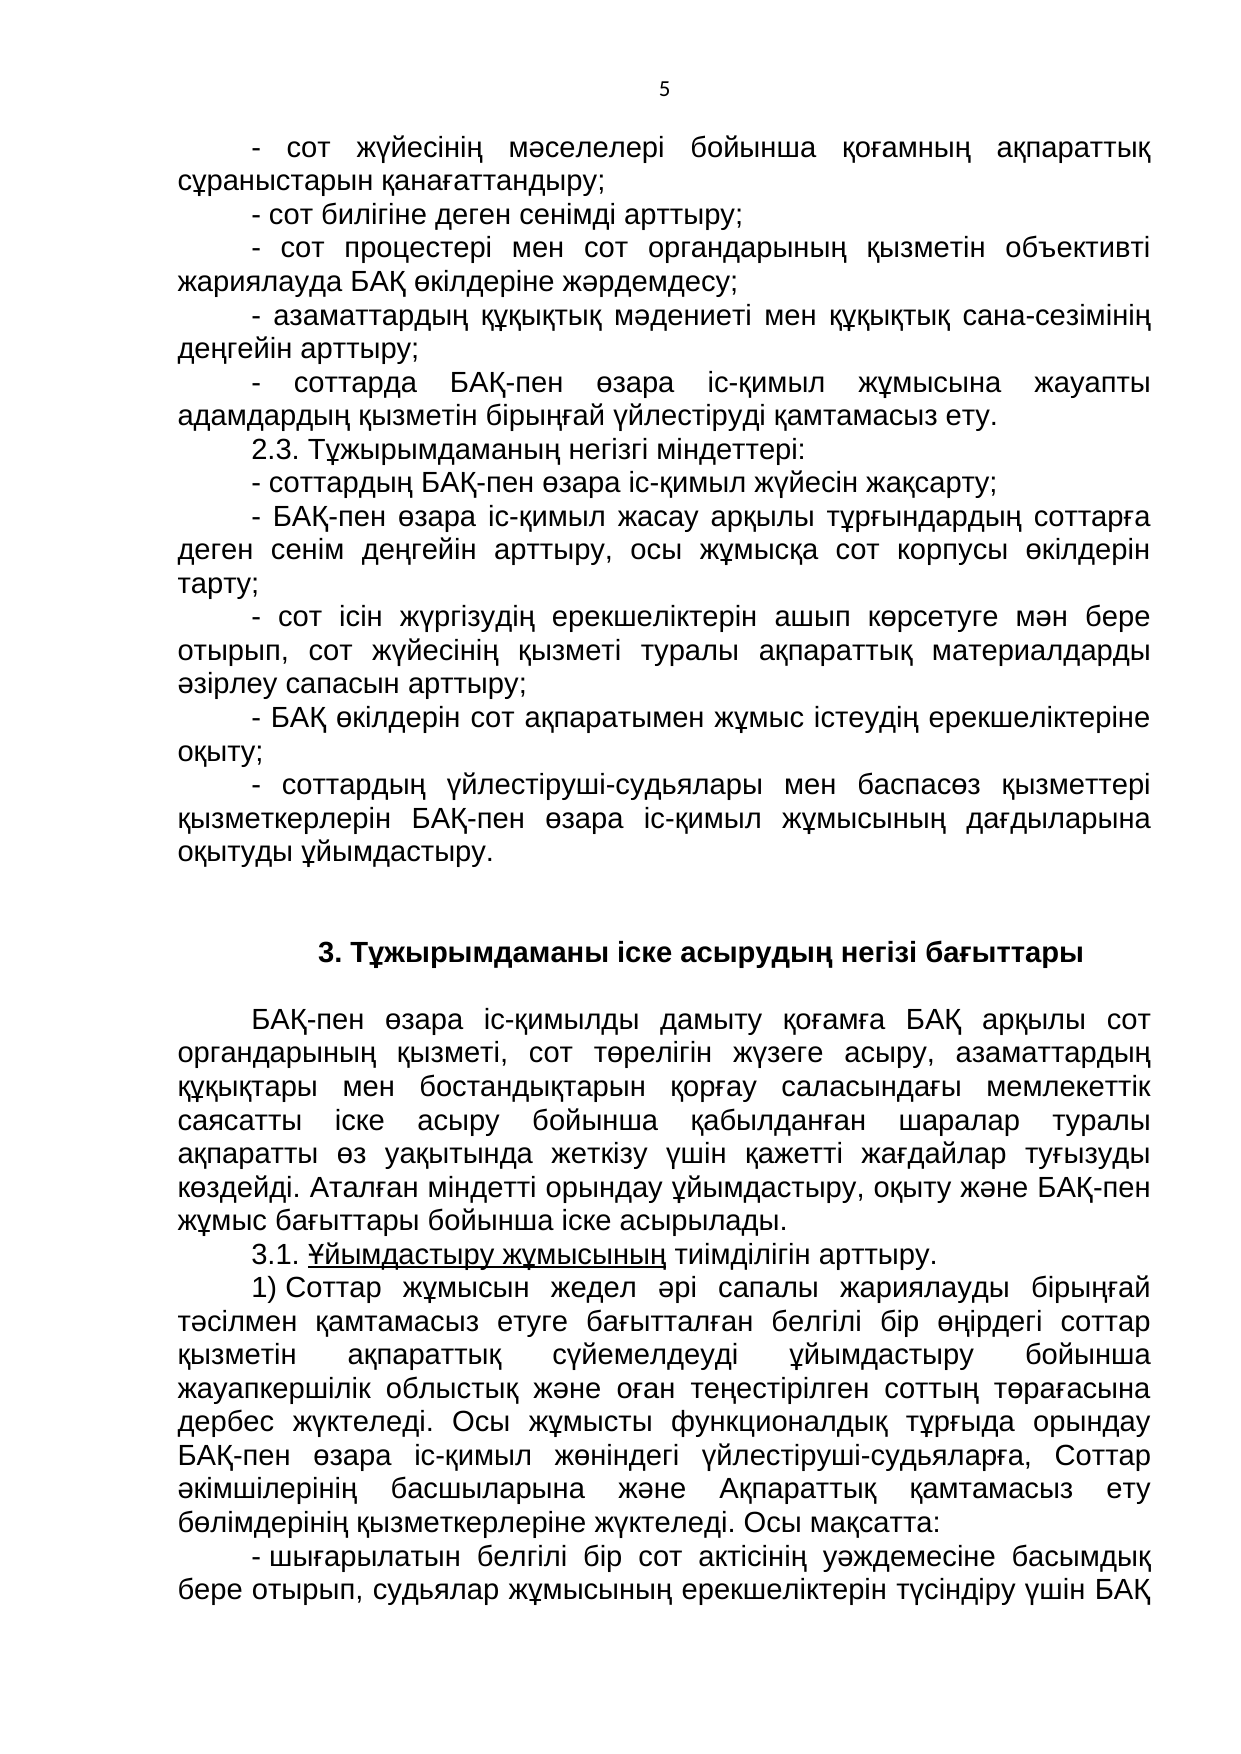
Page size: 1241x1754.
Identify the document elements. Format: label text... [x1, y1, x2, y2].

text - сот процестері мен сот органдарының қызметін объективті жариялауда БАҚ өкілдеріне жәрдемдесу; [177, 230, 1152, 297]
text 3.1. Ұйымдастыру жұмысының тиімділігін арттыру. [177, 1237, 1152, 1270]
text - сот билігіне деген сенімді арттыру; [177, 197, 1152, 230]
text 2.3. Тұжырымдаманың негізгі міндеттері: [177, 432, 1152, 465]
text - соттардың БАҚ-пен өзара іс-қимыл жүйесін жақсарту; [177, 465, 1152, 499]
text 1) Соттар жұмысын жедел әрі сапалы жариялауды бірыңғай тәсілмен қамтамасыз етуге бағытталған белгілі бір өңірдегі соттар қызметін ақпараттық сүйемелдеуді ұйымдастыру бойынша жауапкершілік облыстық және оған теңестірілген соттың төрағасына дербес жүктеледі. Осы жұмысты функционалдық тұрғыда орындау БАҚ-пен өзара іс-қимыл жөніндегі үйлестіруші-судьяларға, Соттар әкімшілерінің басшыларына және Ақпараттық қамтамасыз ету бөлімдерінің қызметкерлеріне жүктеледі. Осы мақсатта: [177, 1270, 1152, 1538]
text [177, 1538, 1152, 1606]
text - соттардың үйлестіруші-судьялары мен баспасөз қызметтері қызметкерлерін БАҚ-пен өзара іс-қимыл жұмысының дағдыларына оқытуды ұйымдастыру. [177, 767, 1152, 868]
text БАҚ-пен өзара іс-қимылды дамыту қоғамға БАҚ арқылы сот органдарының қызметі, сот төрелігін жүзеге асыру, азаматтардың құқықтары мен бостандықтарын қорғау саласындағы мемлекеттік саясатты іске асыру бойынша қабылданған шаралар туралы ақпаратты өз уақытында жеткізу үшін қажетті жағдайлар туғызуды көздейді. Аталған міндетті орындау ұйымдастыру, оқыту және БАҚ-пен жұмыс бағыттары бойынша іске асырылады. [177, 1002, 1152, 1237]
text - соттарда БАҚ-пен өзара іс-қимыл жұмысына жауапты адамдардың қызметін бірыңғай үйлестіруді қамтамасыз ету. [177, 364, 1152, 432]
text - БАҚ өкілдерін сот ақпаратымен жұмыс істеудің ерекшеліктеріне оқыту; [177, 700, 1152, 767]
text - сот ісін жүргізудің ерекшеліктерін ашып көрсетуге мән бере отырып, сот жүйесінің қызметі туралы ақпараттық материалдарды әзірлеу сапасын арттыру; [177, 599, 1152, 700]
text 3. Тұжырымдаманы іске асырудың негізі бағыттары [177, 935, 1152, 968]
text - БАҚ-пен өзара іс-қимыл жасау арқылы тұрғындардың соттарға деген сенім деңгейін арттыру, осы жұмысқа сот корпусы өкілдерін тарту; [177, 499, 1152, 599]
text - сот жүйесінің мәселелері бойынша қоғамның ақпараттық сұраныстарын қанағаттандыру; [177, 130, 1152, 197]
text - азаматтардың құқықтық мәдениеті мен құқықтық сана-сезімінің деңгейін арттыру; [177, 297, 1152, 364]
